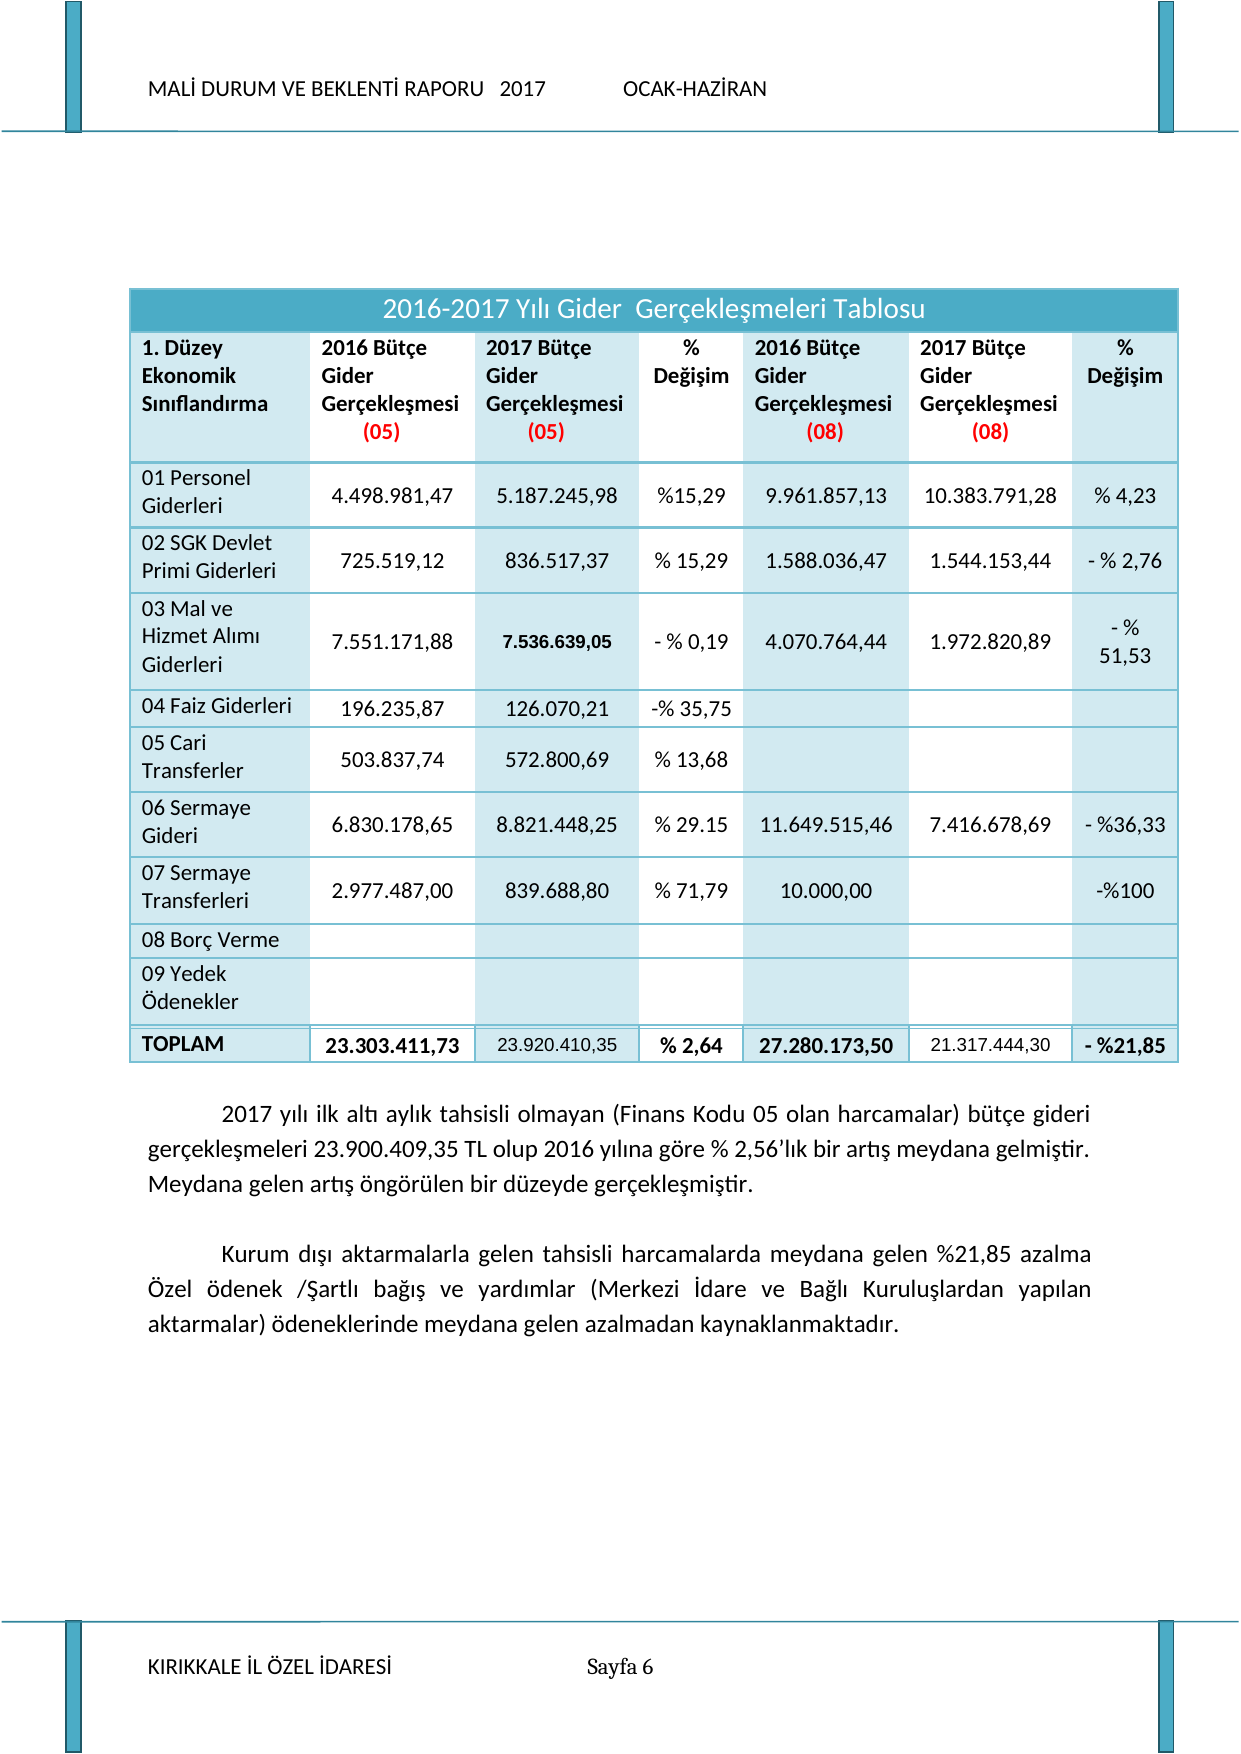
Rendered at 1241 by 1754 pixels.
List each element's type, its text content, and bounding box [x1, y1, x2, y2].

table_cell [639, 959, 743, 1024]
table_cell [909, 925, 1072, 957]
table_cell % Değişim [1072, 333, 1177, 461]
table_cell TOPLAM [131, 1029, 309, 1061]
table_cell 503.837,74 [310, 728, 474, 791]
table_cell [909, 959, 1072, 1024]
table_cell 126.070,21 [475, 691, 639, 726]
table_cell [909, 728, 1072, 791]
table_cell [475, 959, 639, 1024]
table_cell 1.544.153,44 [909, 529, 1072, 592]
table_cell [475, 925, 639, 957]
table_cell 27.280.173,50 [744, 1029, 908, 1061]
table_cell 01 Personel Giderleri [131, 464, 310, 526]
table_cell % 4,23 [1072, 464, 1177, 526]
table_cell 2016 Bütçe Gider Gerçekleşmesi (05) [310, 333, 474, 461]
table_cell 196.235,87 [310, 691, 474, 726]
table_cell 8.821.448,25 [475, 793, 639, 856]
text 2017 yılı ilk altı aylık tahsisli olmayan (Finans Kodu 05 olan harcamalar) bütçe gideri gerçekleşmeleri 23.900.409,35 TL olup 2016 yılına göre % 2,56’lık bir artış meydana gelmiştir. [148, 1098, 1093, 1163]
table_cell % Değişim [639, 333, 743, 461]
table_cell [743, 691, 909, 726]
table_cell 23.920.410,35 [476, 1029, 638, 1061]
table_cell 2016 Bütçe Gider Gerçekleşmesi (08) [743, 333, 909, 461]
table_cell -% 35,75 [639, 691, 743, 726]
table_cell 1.588.036,47 [743, 529, 909, 592]
table_cell % 71,79 [639, 858, 743, 923]
table_cell -%100 [1072, 858, 1177, 923]
table_cell 23.303.411,73 [311, 1029, 474, 1061]
table_cell 7.536.639,05 [475, 594, 639, 689]
table_cell - % 2,76 [1072, 529, 1177, 592]
text Kurum dışı aktarmalarla gelen tahsisli harcamalarda meydana gelen %21,85 azalma Özel ödenek /Şartlı bağış ve yardımlar (Merkezi İdare ve Bağlı Kuruluşlardan yapılan aktarmalar) ödeneklerinde meydana gelen azalmadan kaynaklanmaktadır. [148, 1238, 1093, 1338]
table_cell 08 Borç Verme [131, 925, 310, 957]
table_cell 5.187.245,98 [475, 464, 639, 526]
table_cell [909, 858, 1072, 923]
table_cell 7.416.678,69 [909, 793, 1072, 856]
table_cell 836.517,37 [475, 529, 639, 592]
table_cell [1072, 925, 1177, 957]
table_cell 4.498.981,47 [310, 464, 474, 526]
table_cell 05 Cari Transferler [131, 728, 310, 791]
table_cell [639, 925, 743, 957]
table_cell 2017 Bütçe Gider Gerçekleşmesi (05) [475, 333, 639, 461]
table_cell 839.688,80 [475, 858, 639, 923]
table_cell [1072, 691, 1177, 726]
table_cell - % 51,53 [1072, 594, 1177, 689]
table_cell 02 SGK Devlet Primi Giderleri [131, 529, 310, 592]
table_cell - %36,33 [1072, 793, 1177, 856]
table_cell [310, 925, 474, 957]
table_cell 4.070.764,44 [743, 594, 909, 689]
table_cell % 13,68 [639, 728, 743, 791]
table_cell 2017 Bütçe Gider Gerçekleşmesi (08) [909, 333, 1072, 461]
table_cell - % 0,19 [639, 594, 743, 689]
table_cell [1072, 728, 1177, 791]
table_cell [743, 959, 909, 1024]
table_cell 7.551.171,88 [310, 594, 474, 689]
text Meydana gelen artış öngörülen bir düzeyde gerçekleşmiştir. [148, 1168, 1093, 1198]
table_cell 6.830.178,65 [310, 793, 474, 856]
table_cell [743, 728, 909, 791]
table_cell [909, 691, 1072, 726]
table_cell 11.649.515,46 [743, 793, 909, 856]
table_cell - %21,85 [1073, 1029, 1177, 1061]
table_cell 10.383.791,28 [909, 464, 1072, 526]
table_cell 03 Mal ve Hizmet Alımı Giderleri [131, 594, 310, 689]
table_cell 572.800,69 [475, 728, 639, 791]
table_cell 04 Faiz Giderleri [131, 691, 310, 726]
table_cell 9.961.857,13 [743, 464, 909, 526]
table_cell % 15,29 [639, 529, 743, 592]
table_cell 725.519,12 [310, 529, 474, 592]
table_cell 1.972.820,89 [909, 594, 1072, 689]
table_header 2016-2017 Yılı Gider Gerçekleşmeleri Tablosu [131, 290, 1177, 331]
table_cell [310, 959, 474, 1024]
table_cell [743, 925, 909, 957]
table_cell 06 Sermaye Gideri [131, 793, 310, 856]
table_cell % 29.15 [639, 793, 743, 856]
table_cell 1. Düzey Ekonomik Sınıflandırma [131, 333, 310, 461]
table_cell 2.977.487,00 [310, 858, 474, 923]
table_cell 10.000,00 [743, 858, 909, 923]
table_cell 07 Sermaye Transferleri [131, 858, 310, 923]
table_cell [1072, 959, 1177, 1024]
table_cell %15,29 [639, 464, 743, 526]
table_cell 09 Yedek Ödenekler [131, 959, 310, 1024]
table_cell % 2,64 [640, 1029, 742, 1061]
table_cell 21.317.444,30 [910, 1029, 1071, 1061]
